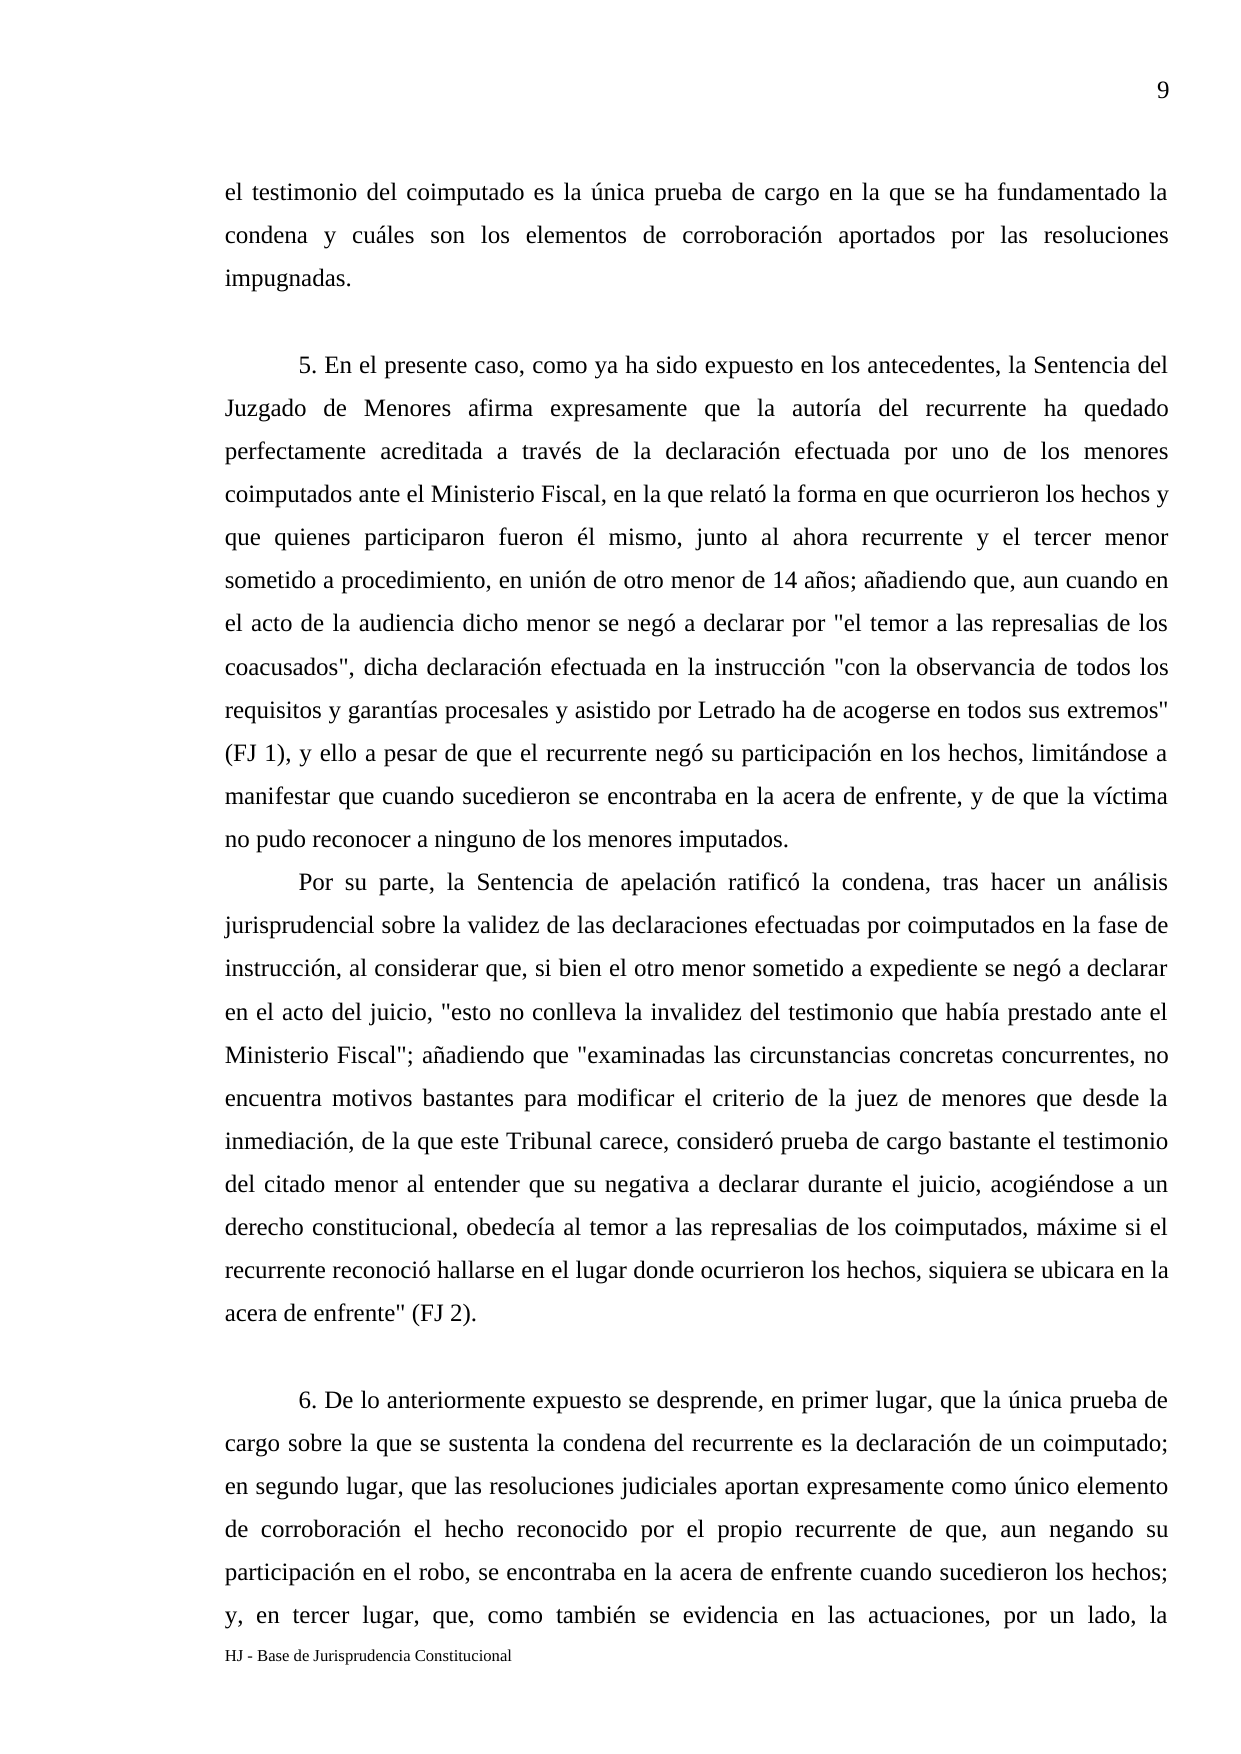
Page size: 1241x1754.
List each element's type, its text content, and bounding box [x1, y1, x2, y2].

text Por su parte, la Sentencia de apelación ratificó la condena, tras hacer un análisis jurisprudencial sobre la validez de las declaraciones efectuadas por coimputados en la fase de instrucción, al considerar que, si bien el otro menor sometido a expediente se negó a declarar en el acto del juicio, "esto no conlleva la invalidez del testimonio que había prestado ante el Ministerio Fiscal"; añadiendo que "examinadas las circunstancias concretas concurrentes, no encuentra motivos bastantes para modificar el criterio de la juez de menores que desde la inmediación, de la que este Tribunal carece, consideró prueba de cargo bastante el testimonio del citado menor al entender que su negativa a declarar durante el juicio, acogiéndose a un derecho constitucional, obedecía al temor a las represalias de los coimputados, máxime si el recurrente reconoció hallarse en el lugar donde ocurrieron los hechos, siquiera se ubicara en la acera de enfrente" (FJ 2). [224, 867, 1169, 1327]
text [224, 177, 1169, 292]
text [224, 1385, 1169, 1629]
text 5. En el presente caso, como ya ha sido expuesto en los antecedentes, la Sentencia del Juzgado de Menores afirma expresamente que la autoría del recurrente ha quedado perfectamente acreditada a través de la declaración efectuada por uno de los menores coimputados ante el Ministerio Fiscal, en la que relató la forma en que ocurrieron los hechos y que quienes participaron fueron él mismo, junto al ahora recurrente y el tercer menor sometido a procedimiento, en unión de otro menor de 14 años; añadiendo que, aun cuando en el acto de la audiencia dicho menor se negó a declarar por "el temor a las represalias de los coacusados", dicha declaración efectuada en la instrucción "con la observancia de todos los requisitos y garantías procesales y asistido por Letrado ha de acogerse en todos sus extremos" (FJ 1), y ello a pesar de que el recurrente negó su participación en los hechos, limitándose a manifestar que cuando sucedieron se encontraba en la acera de enfrente, y de que la víctima no pudo reconocer a ninguno de los menores imputados. [224, 350, 1169, 853]
